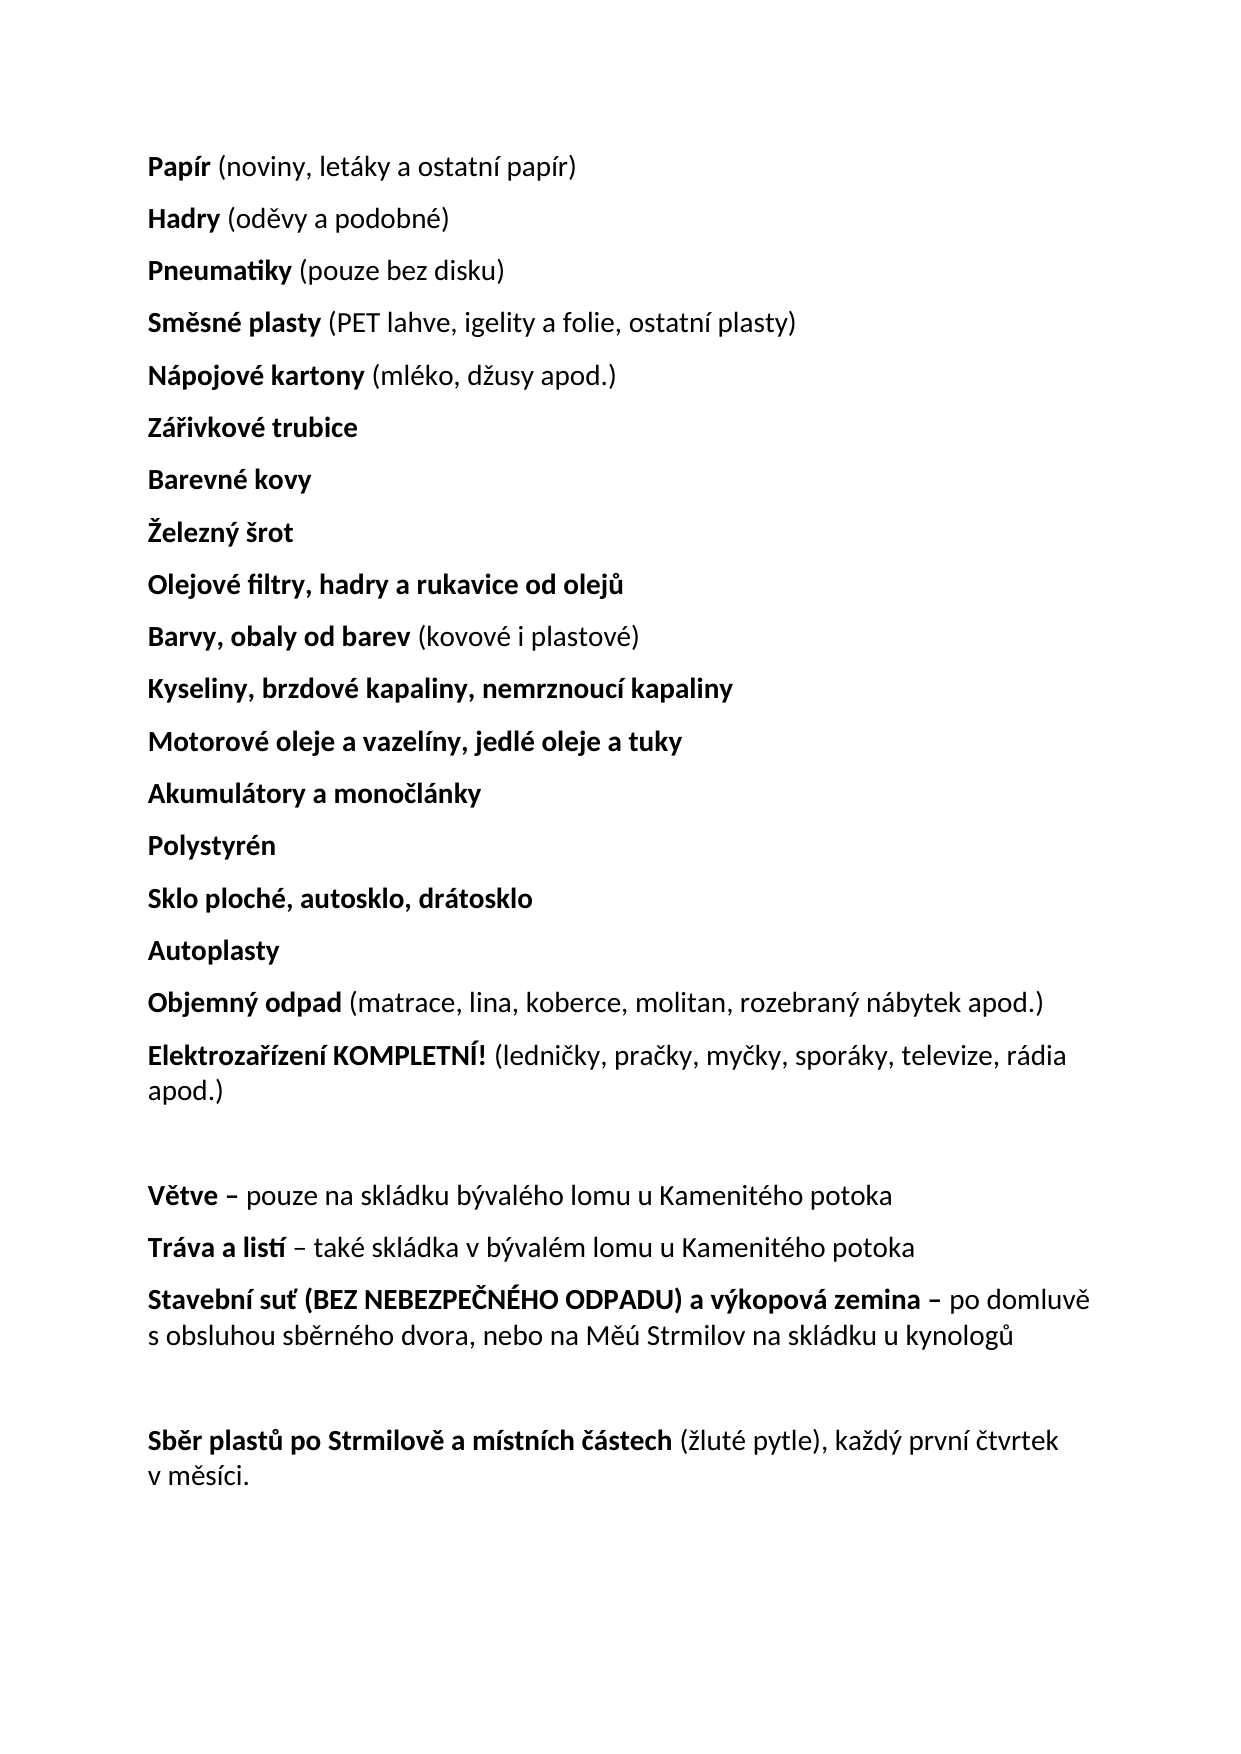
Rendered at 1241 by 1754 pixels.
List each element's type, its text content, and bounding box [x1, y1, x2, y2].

text Autoplasty [148, 932, 1093, 968]
text Sběr plastů po Strmilově a místních částech (žluté pytle), každý první čtvrtek v měsíci. [148, 1422, 1093, 1493]
text Stavební suť (BEZ NEBEZPEČNÉHO ODPADU) a výkopová zemina – po domluvě s obsluhou sběrného dvora, nebo na Měú Strmilov na skládku u kynologů [148, 1281, 1093, 1353]
text Pneumatiky (pouze bez disku) [148, 252, 1093, 288]
text Tráva a listí – také skládka v bývalém lomu u Kamenitého potoka [148, 1229, 1093, 1265]
text Sklo ploché, autosklo, drátosklo [148, 880, 1093, 915]
text Papír (noviny, letáky a ostatní papír) [148, 148, 1093, 183]
text Barevné kovy [148, 461, 1093, 497]
text Barvy, obaly od barev (kovové i plastové) [148, 618, 1093, 654]
text Hadry (oděvy a podobné) [148, 200, 1093, 236]
text Železný šrot [148, 514, 1093, 549]
text Akumulátory a monočlánky [148, 775, 1093, 811]
text Směsné plasty (PET lahve, igelity a folie, ostatní plasty) [148, 304, 1093, 340]
text Větve – pouze na skládku bývalého lomu u Kamenitého potoka [148, 1177, 1093, 1212]
text Elektrozařízení KOMPLETNÍ! (ledničky, pračky, myčky, sporáky, televize, rádia apod.) [148, 1037, 1093, 1108]
text Objemný odpad (matrace, lina, koberce, molitan, rozebraný nábytek apod.) [148, 984, 1093, 1020]
text Olejové filtry, hadry a rukavice od olejů [148, 566, 1093, 602]
text Motorové oleje a vazelíny, jedlé oleje a tuky [148, 723, 1093, 758]
text Polystyrén [148, 827, 1093, 863]
text Kyseliny, brzdové kapaliny, nemrznoucí kapaliny [148, 671, 1093, 706]
text Nápojové kartony (mléko, džusy apod.) [148, 357, 1093, 392]
text Zářivkové trubice [148, 409, 1093, 445]
